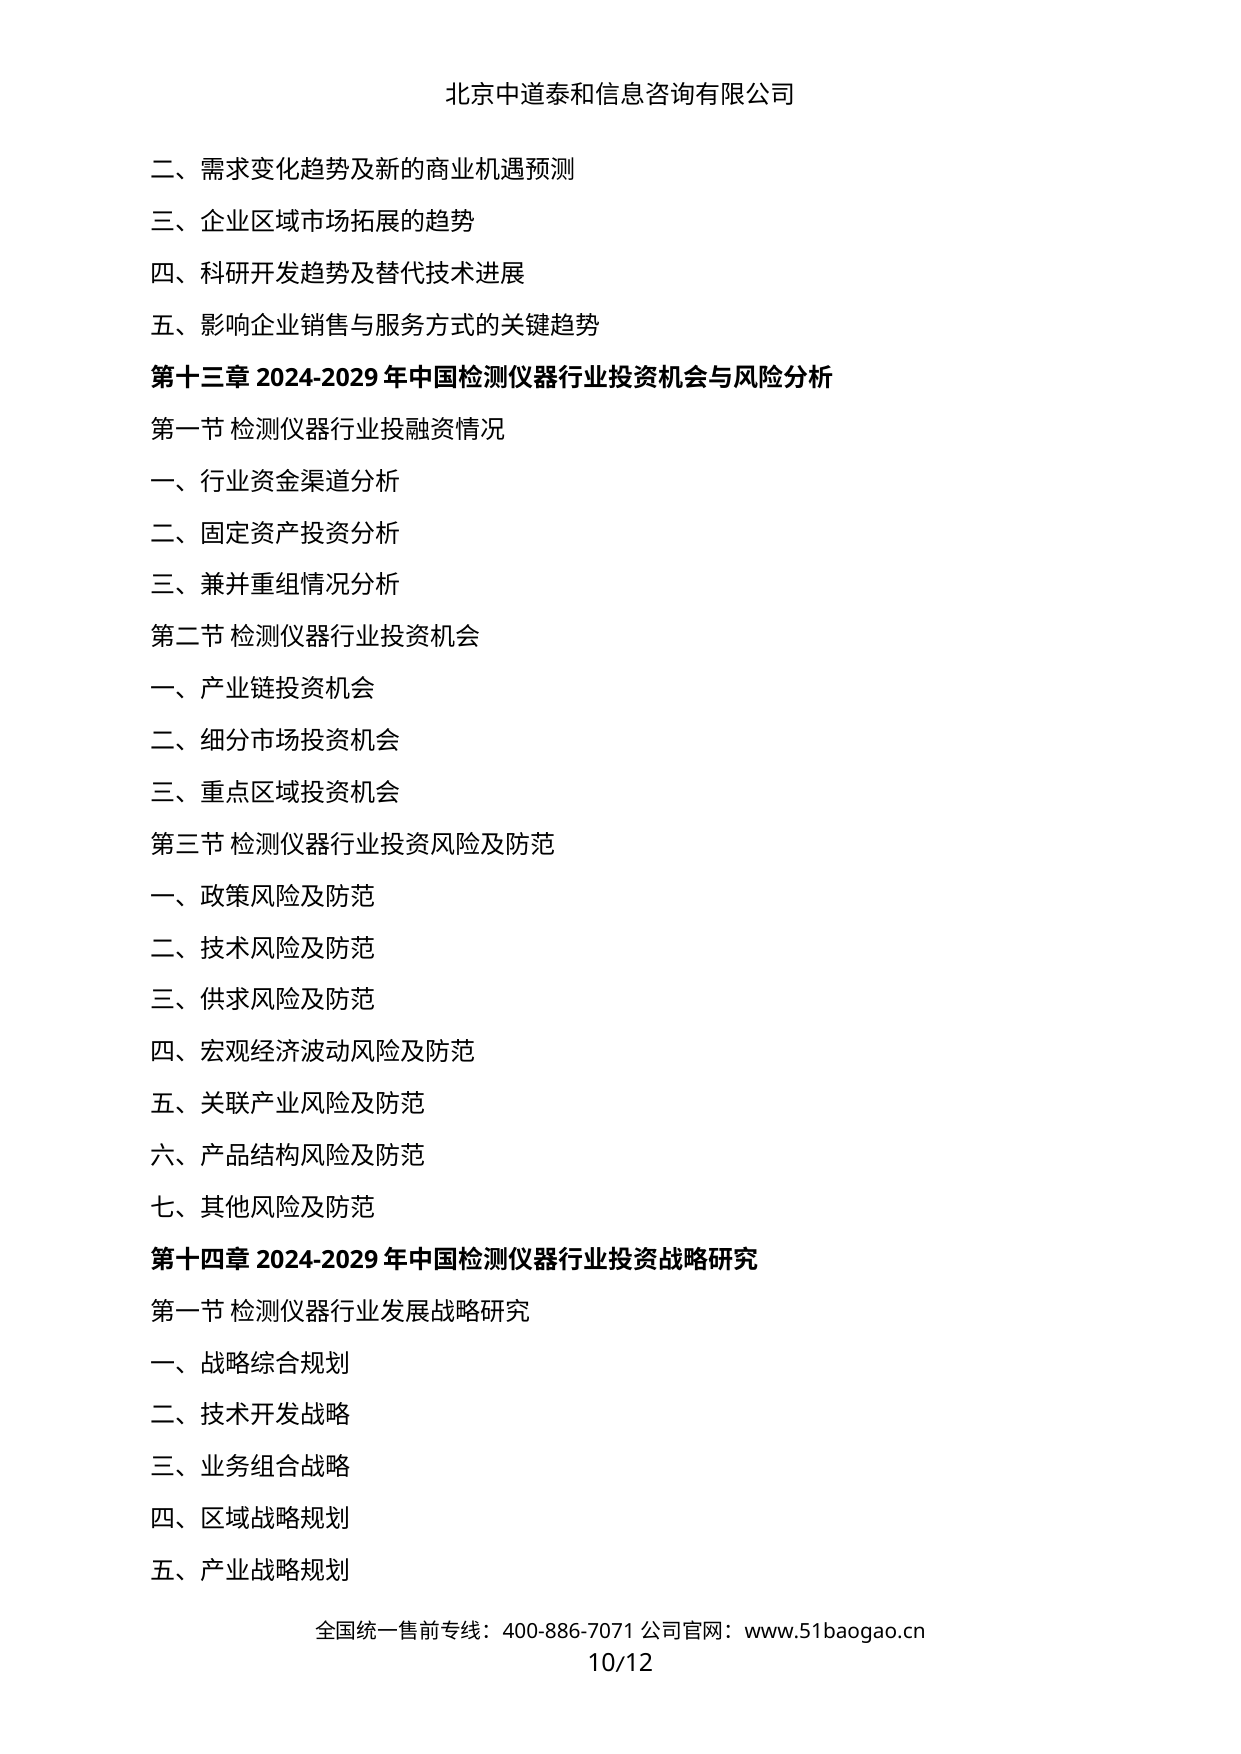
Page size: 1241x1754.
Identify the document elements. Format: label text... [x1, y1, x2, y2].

text 三、重点区域投资机会 [150, 772, 1090, 809]
text 三、业务组合战略 [150, 1447, 1090, 1483]
text 四、区域战略规划 [150, 1499, 1090, 1535]
text 第十四章 2024-2029年中国检测仪器行业投资战略研究 [150, 1239, 1090, 1276]
text 二、技术风险及防范 [150, 928, 1090, 964]
text 二、技术开发战略 [150, 1395, 1090, 1431]
text 一、产业链投资机会 [150, 669, 1090, 705]
text 六、产品结构风险及防范 [150, 1136, 1090, 1172]
text 五、关联产业风险及防范 [150, 1084, 1090, 1120]
text 二、固定资产投资分析 [150, 513, 1090, 549]
text 二、需求变化趋势及新的商业机遇预测 [150, 150, 1090, 186]
text 五、产业战略规划 [150, 1551, 1090, 1587]
text 一、战略综合规划 [150, 1343, 1090, 1379]
text 第一节 检测仪器行业投融资情况 [150, 409, 1090, 446]
text 第一节 检测仪器行业发展战略研究 [150, 1291, 1090, 1327]
text 一、政策风险及防范 [150, 876, 1090, 912]
text 第三节 检测仪器行业投资风险及防范 [150, 824, 1090, 861]
text 第二节 检测仪器行业投资机会 [150, 617, 1090, 653]
text 五、影响企业销售与服务方式的关键趋势 [150, 306, 1090, 342]
text 三、兼并重组情况分析 [150, 565, 1090, 601]
text 四、宏观经济波动风险及防范 [150, 1032, 1090, 1068]
text 一、行业资金渠道分析 [150, 461, 1090, 497]
text 三、供求风险及防范 [150, 980, 1090, 1016]
text 二、细分市场投资机会 [150, 721, 1090, 757]
text 第十三章 2024-2029年中国检测仪器行业投资机会与风险分析 [150, 357, 1090, 394]
text 三、企业区域市场拓展的趋势 [150, 202, 1090, 238]
text 七、其他风险及防范 [150, 1187, 1090, 1224]
text 四、科研开发趋势及替代技术进展 [150, 254, 1090, 290]
